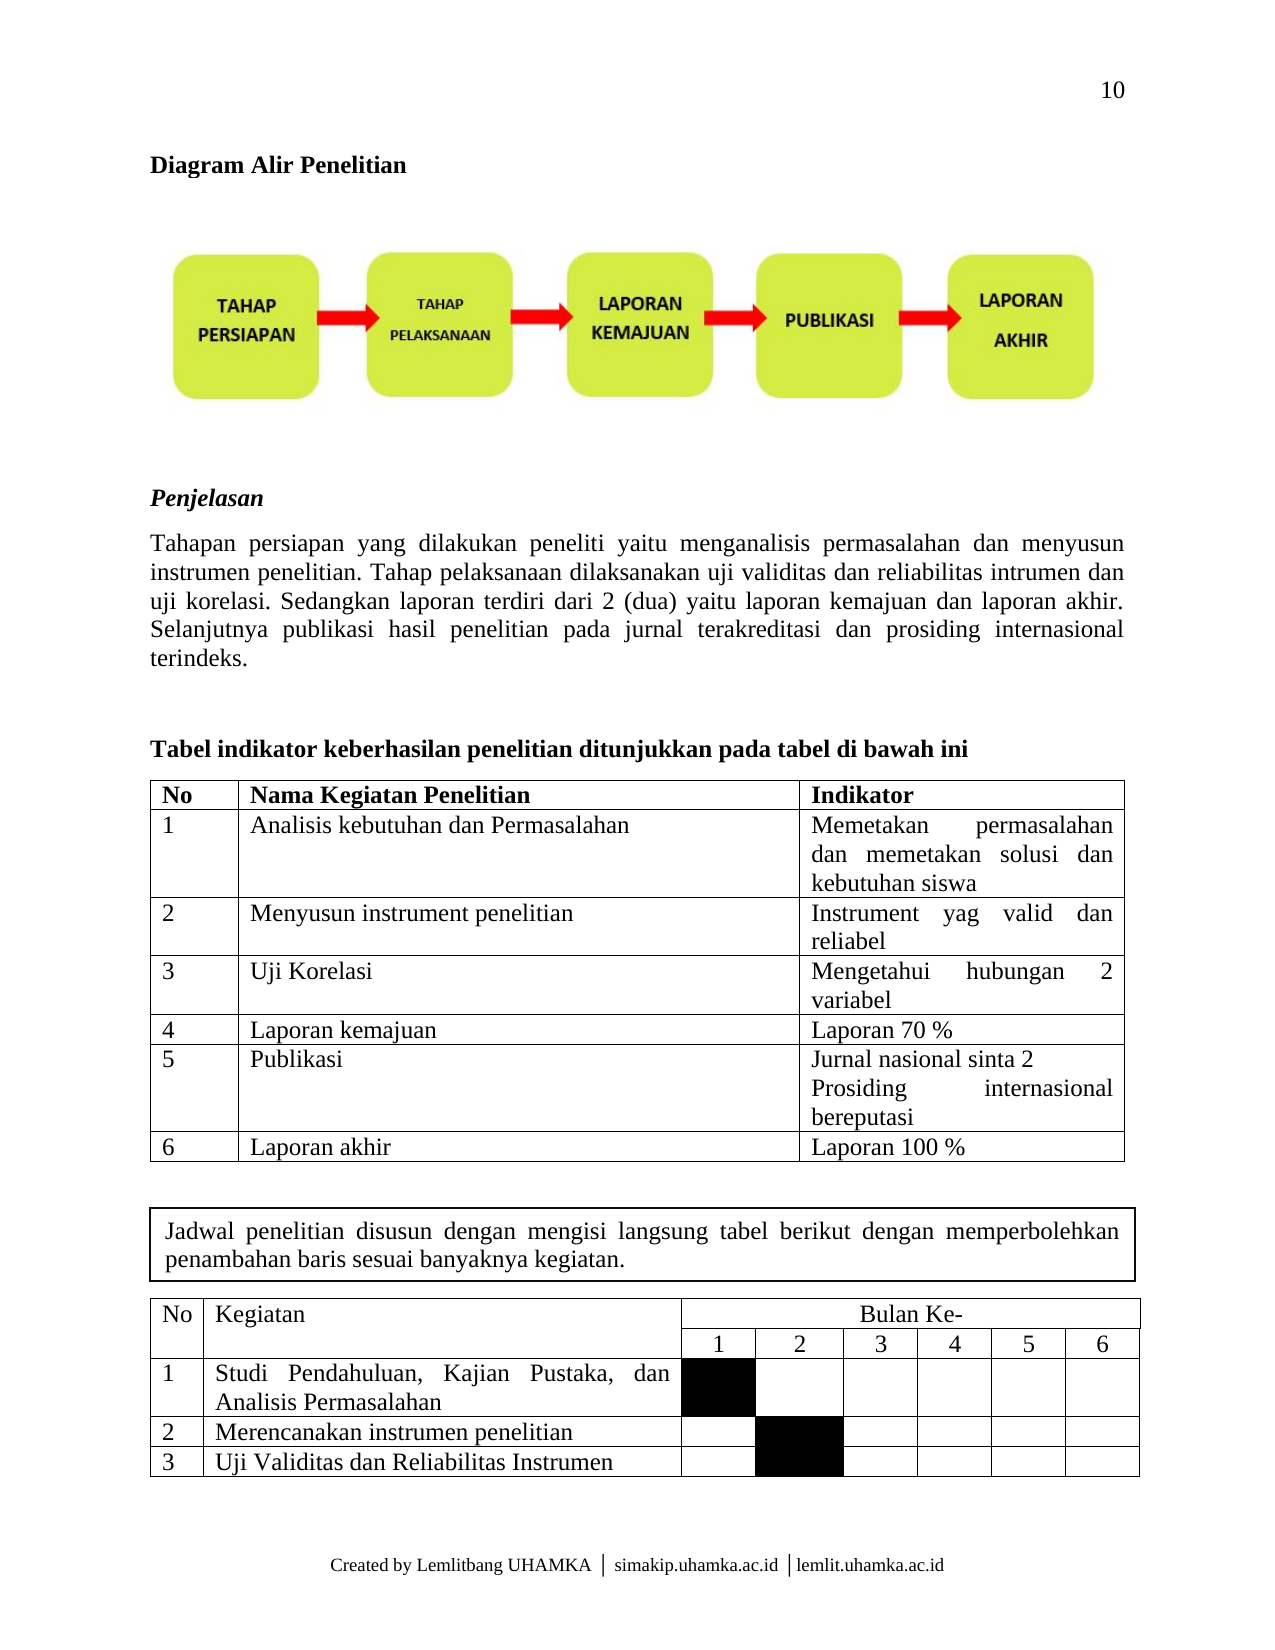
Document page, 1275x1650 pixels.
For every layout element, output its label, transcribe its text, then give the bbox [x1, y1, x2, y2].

table_cell Analisis kebutuhan dan Permasalahan [239, 810, 799, 897]
table_cell 1 [151, 810, 238, 897]
table_cell Menyusun instrument penelitian [239, 898, 799, 955]
table_cell Mengetahui hubungan 2 variabel [800, 956, 1124, 1014]
table_header Nama Kegiatan Penelitian [239, 781, 799, 809]
text Tabel indikator keberhasilan penelitian ditunjukkan pada tabel di bawah ini [150, 734, 1125, 763]
picture [150, 178, 1118, 467]
table_cell Laporan 70 % [800, 1015, 1124, 1043]
table_cell Publikasi [239, 1045, 799, 1131]
table_cell Memetakan permasalahan dan memetakan solusi dan kebutuhan siswa [800, 810, 1124, 897]
table_cell 6 [151, 1132, 238, 1161]
table_cell Instrument yag valid dan reliabel [800, 898, 1124, 955]
table_header No [151, 781, 238, 809]
table_cell 5 [151, 1045, 238, 1131]
table_cell 4 [151, 1015, 238, 1043]
subtitle Diagram Alir Penelitian [150, 150, 1125, 179]
table_cell 2 [151, 898, 238, 955]
table_cell Laporan kemajuan [239, 1015, 799, 1043]
table_cell 3 [151, 956, 238, 1014]
table_header Indikator [800, 781, 1124, 809]
table_cell Laporan akhir [239, 1132, 799, 1161]
text Penjelasan [150, 483, 1125, 512]
table_cell Uji Korelasi [239, 956, 799, 1014]
table_cell Jurnal nasional sinta 2 Prosiding internasional bereputasi [800, 1045, 1124, 1131]
table_cell Laporan 100 % [800, 1132, 1124, 1161]
